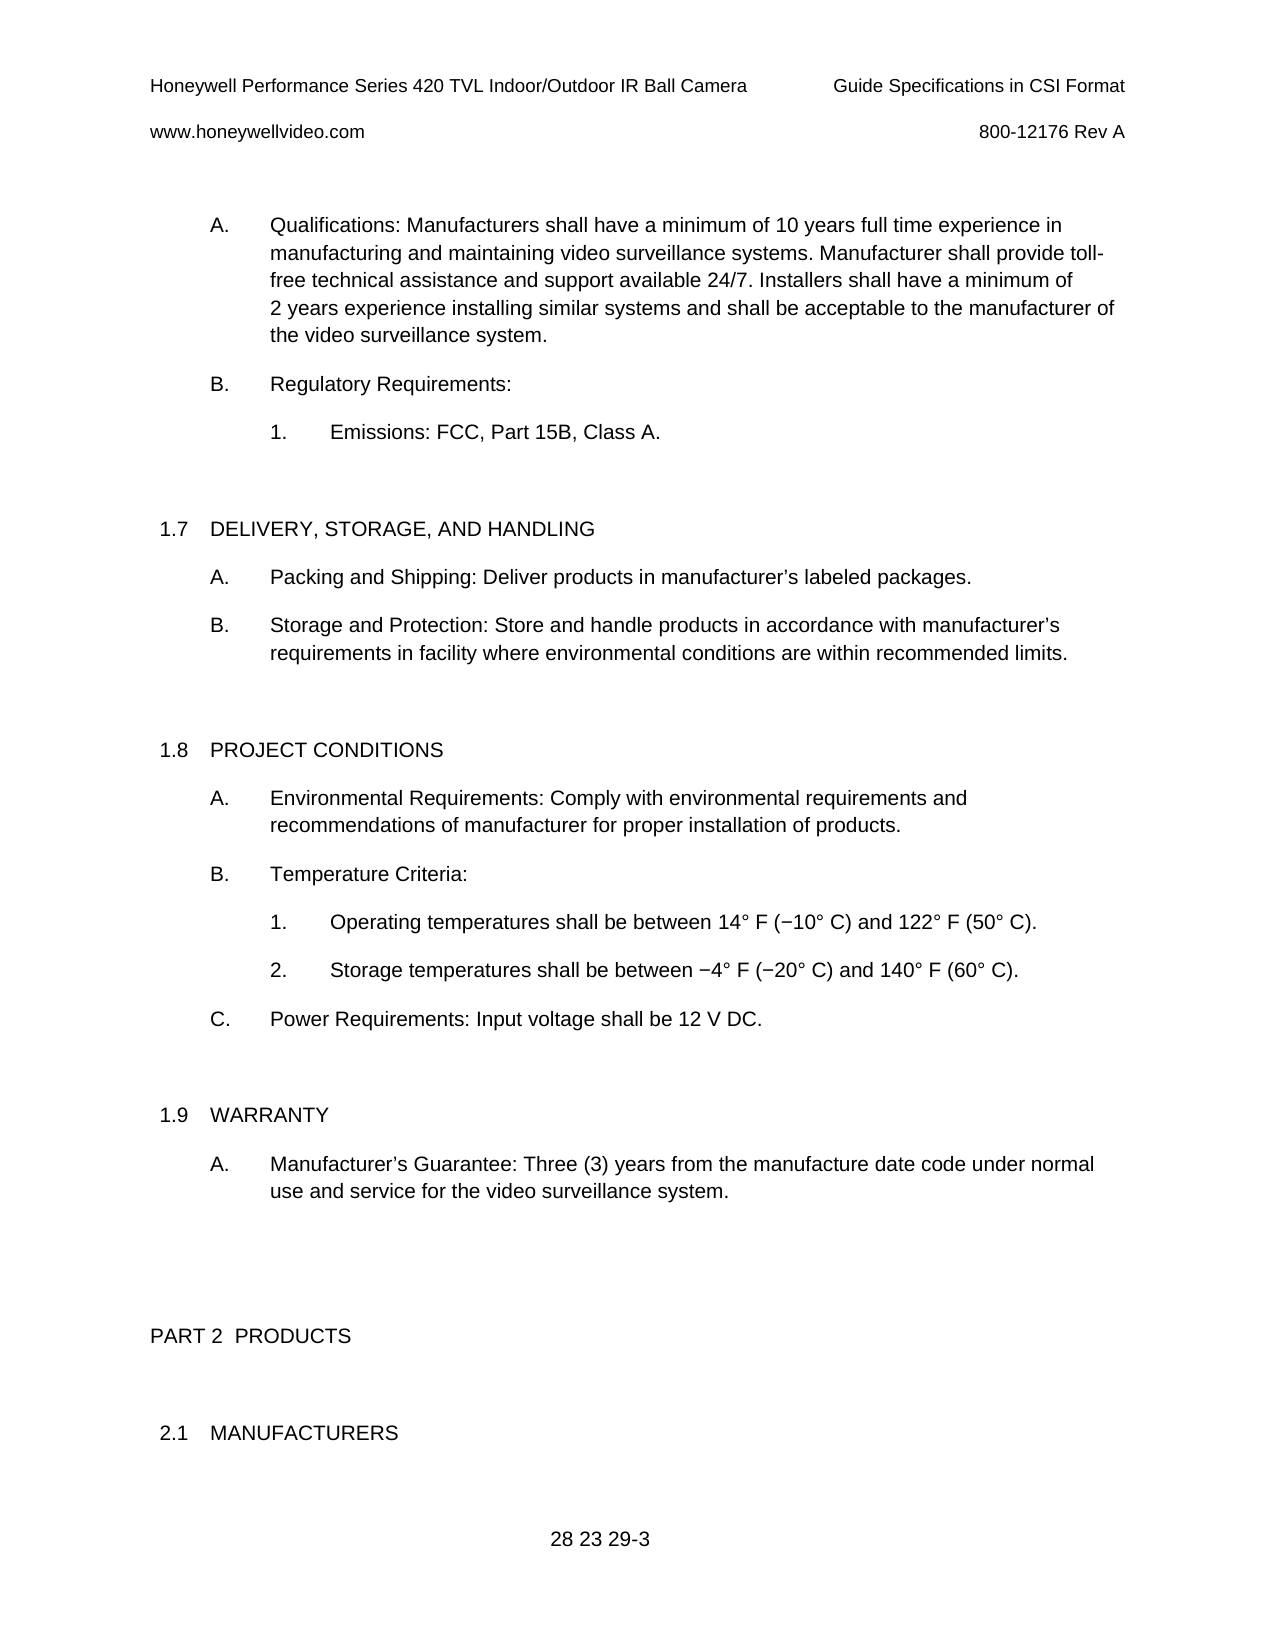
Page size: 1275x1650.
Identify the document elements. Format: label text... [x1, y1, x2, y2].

text Emissions: FCC, Part 15B, Class A. [270, 420, 1125, 444]
text Manufacturer’s Guarantee: Three (3) years from the manufacture date code under normal use and service for the video surveillance system. [210, 1152, 1125, 1203]
text Packing and Shipping: Deliver products in manufacturer’s labeled packages. [210, 565, 1125, 589]
text DELIVERY, STORAGE, AND HANDLING [159, 517, 1125, 541]
text WARRANTY [159, 1103, 1125, 1127]
text MANUFACTURERS [159, 1421, 1125, 1445]
text Environmental Requirements: Comply with environmental requirements and recommendations of manufacturer for proper installation of products. [210, 786, 1125, 837]
text PRODUCTS [150, 1324, 1125, 1348]
text PROJECT CONDITIONS [159, 737, 1125, 761]
text Temperature Criteria: [210, 862, 1125, 886]
text Qualifications: Manufacturers shall have a minimum of 10 years full time experience in manufacturing and maintaining video surveillance systems. Manufacturer shall provide toll-free technical assistance and support available 24/7. Installers shall have a minimum of 2 years experience installing similar systems and shall be acceptable to the manufacturer of the video surveillance system. [210, 213, 1125, 347]
text Storage and Protection: Store and handle products in accordance with manufacturer’s requirements in facility where environmental conditions are within recommended limits. [210, 613, 1125, 665]
text Power Requirements: Input voltage shall be 12 V DC. [210, 1007, 1125, 1031]
text Regulatory Requirements: [210, 372, 1125, 396]
text Storage temperatures shall be between −4° F (−20° C) and 140° F (60° C). [270, 958, 1125, 982]
text Operating temperatures shall be between 14° F (−10° C) and 122° F (50° C). [270, 910, 1125, 934]
